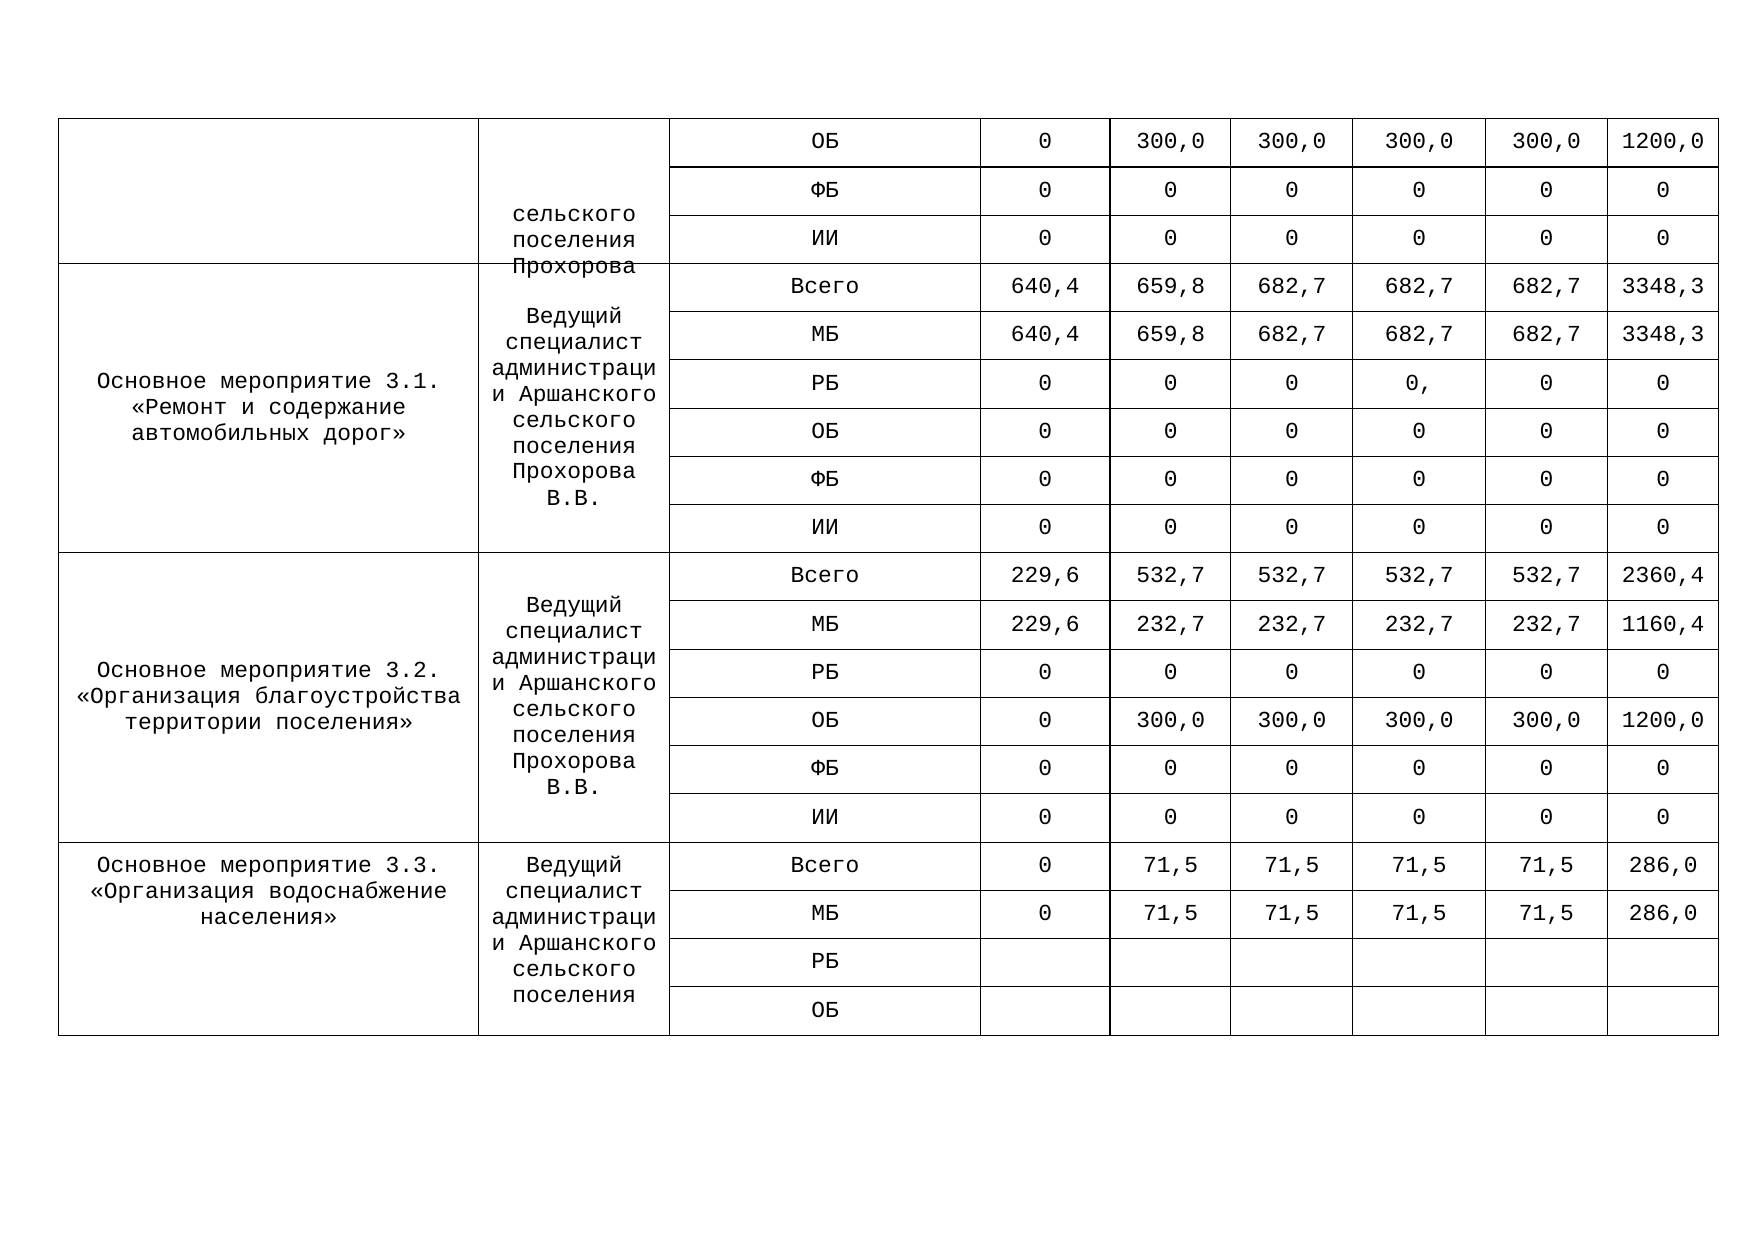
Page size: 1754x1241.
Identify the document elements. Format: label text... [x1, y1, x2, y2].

table_cell 532,7 [1486, 553, 1607, 600]
table_cell 532,7 [1353, 553, 1485, 600]
table_cell 286,0 [1608, 891, 1718, 938]
table_cell 682,7 [1486, 312, 1607, 359]
table_cell Ведущий специалист администрации Аршанского сельского поселения Прохорова В.В. [479, 553, 669, 842]
table_cell Всего [670, 264, 980, 311]
table_cell 71,5 [1353, 843, 1485, 890]
table_cell 300,0 [1353, 698, 1485, 745]
table_cell Основное мероприятие 3.1. «Ремонт и содержание автомобильных дорог» [59, 264, 478, 552]
table_cell 71,5 [1486, 891, 1607, 938]
table_cell 0 [1231, 457, 1352, 504]
table_cell 0 [981, 698, 1109, 745]
table_cell 0 [1111, 457, 1230, 504]
table_cell 0 [1486, 168, 1607, 214]
table_cell Основное мероприятие 3.2. «Организация благоустройства территории поселения» [59, 553, 478, 842]
table_cell [981, 987, 1109, 1034]
table_cell 0 [1353, 505, 1485, 552]
table_cell [981, 939, 1109, 986]
table_cell 0 [1486, 216, 1607, 263]
table_cell 0 [1353, 650, 1485, 697]
table_cell 0 [1231, 650, 1352, 697]
table_cell 0 [1353, 457, 1485, 504]
table_cell 0 [1231, 794, 1352, 842]
table_cell [1608, 987, 1718, 1034]
table_cell 0 [1486, 409, 1607, 456]
table_cell ФБ [670, 457, 980, 504]
table_cell 0 [981, 360, 1109, 407]
table_cell 0 [981, 505, 1109, 552]
table_cell ИИ [670, 505, 980, 552]
table_cell РБ [670, 360, 980, 407]
table_cell 2360,4 [1608, 553, 1718, 600]
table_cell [479, 843, 669, 1034]
table_cell 0, [1353, 360, 1485, 407]
table_cell 0 [1608, 409, 1718, 456]
table_cell 0 [1608, 457, 1718, 504]
table_cell 0 [1608, 505, 1718, 552]
table_cell 0 [1608, 360, 1718, 407]
table_cell 0 [1608, 168, 1718, 214]
table_cell РБ [670, 939, 980, 986]
table_cell 682,7 [1231, 312, 1352, 359]
table_cell 229,6 [981, 553, 1109, 600]
table_cell 0 [1486, 746, 1607, 793]
table_cell 1200,0 [1608, 119, 1718, 166]
table_cell 0 [981, 168, 1109, 214]
table_cell 0 [1486, 505, 1607, 552]
table_cell Основное мероприятие 3.3. «Организация водоснабжение населения» [59, 843, 478, 1034]
table_cell 0 [1353, 216, 1485, 263]
table_cell 232,7 [1486, 601, 1607, 649]
table_cell ФБ [670, 168, 980, 214]
table_cell РБ [670, 650, 980, 697]
table_cell 532,7 [1111, 553, 1230, 600]
table_cell ОБ [670, 698, 980, 745]
table_cell 71,5 [1486, 843, 1607, 890]
table_cell 640,4 [981, 264, 1109, 311]
table_cell 0 [1231, 360, 1352, 407]
table_cell 0 [1231, 746, 1352, 793]
table_cell 0 [1111, 505, 1230, 552]
table_cell 682,7 [1486, 264, 1607, 311]
table_cell ФБ [670, 746, 980, 793]
table_cell [1111, 987, 1230, 1034]
table_cell 1160,4 [1608, 601, 1718, 649]
table_cell 300,0 [1231, 698, 1352, 745]
table_cell 0 [981, 119, 1109, 166]
table_cell ИИ [670, 216, 980, 263]
table_cell 0 [1111, 794, 1230, 842]
table_cell 0 [1353, 168, 1485, 214]
table_cell 0 [1608, 746, 1718, 793]
table_cell 0 [981, 746, 1109, 793]
table_cell 1200,0 [1608, 698, 1718, 745]
table_cell [1486, 939, 1607, 986]
table_cell 682,7 [1231, 264, 1352, 311]
table_cell 0 [1111, 650, 1230, 697]
table_cell 0 [981, 216, 1109, 263]
table_cell МБ [670, 891, 980, 938]
table_cell 0 [981, 843, 1109, 890]
table_cell 300,0 [1111, 698, 1230, 745]
table_cell 0 [1353, 794, 1485, 842]
table_cell 0 [1608, 794, 1718, 842]
table_cell 0 [1231, 216, 1352, 263]
table_cell Всего [670, 843, 980, 890]
table_cell [1608, 939, 1718, 986]
table_cell 300,0 [1486, 698, 1607, 745]
table_cell ОБ [670, 119, 980, 166]
table_cell 0 [1353, 746, 1485, 793]
table_cell ОБ [670, 409, 980, 456]
table_cell МБ [670, 312, 980, 359]
table_cell 0 [981, 457, 1109, 504]
table_cell 0 [1231, 168, 1352, 214]
table_cell 532,7 [1231, 553, 1352, 600]
table_cell 0 [1231, 505, 1352, 552]
table_cell 0 [1231, 409, 1352, 456]
table_cell ИИ [670, 794, 980, 842]
table_cell 0 [981, 650, 1109, 697]
table_cell Всего [670, 553, 980, 600]
table_cell [1231, 939, 1352, 986]
table_cell 0 [1486, 457, 1607, 504]
table_cell 0 [1353, 409, 1485, 456]
table_cell 300,0 [1486, 119, 1607, 166]
table_cell 0 [1111, 216, 1230, 263]
table_cell 0 [981, 891, 1109, 938]
table_cell 0 [1111, 168, 1230, 214]
table_cell 3348,3 [1608, 264, 1718, 311]
table_cell 232,7 [1231, 601, 1352, 649]
table_cell 71,5 [1111, 843, 1230, 890]
table_cell 286,0 [1608, 843, 1718, 890]
table_cell 300,0 [1231, 119, 1352, 166]
table_cell 71,5 [1231, 843, 1352, 890]
table_cell 0 [1486, 360, 1607, 407]
table_cell [1353, 939, 1485, 986]
table_cell [1486, 987, 1607, 1034]
table_cell [1231, 987, 1352, 1034]
table_cell 71,5 [1231, 891, 1352, 938]
table_cell 71,5 [1353, 891, 1485, 938]
table_cell 0 [981, 409, 1109, 456]
table_cell 0 [981, 794, 1109, 842]
table_cell 300,0 [1353, 119, 1485, 166]
table_cell 0 [1111, 360, 1230, 407]
table_cell 0 [1608, 650, 1718, 697]
table_cell 71,5 [1111, 891, 1230, 938]
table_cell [479, 264, 669, 552]
table_cell 659,8 [1111, 312, 1230, 359]
table_cell 0 [1486, 650, 1607, 697]
table_cell ОБ [670, 987, 980, 1034]
table_cell 640,4 [981, 312, 1109, 359]
table_cell [1353, 987, 1485, 1034]
table_cell 659,8 [1111, 264, 1230, 311]
table_cell 0 [1486, 794, 1607, 842]
table_cell 300,0 [1111, 119, 1230, 166]
table_cell 682,7 [1353, 264, 1485, 311]
table_cell [1111, 939, 1230, 986]
table_cell 682,7 [1353, 312, 1485, 359]
table_cell МБ [670, 601, 980, 649]
table_cell 3348,3 [1608, 312, 1718, 359]
table_cell 0 [1111, 746, 1230, 793]
table_cell 0 [1608, 216, 1718, 263]
table_cell 0 [1111, 409, 1230, 456]
table_cell 232,7 [1353, 601, 1485, 649]
table_cell 229,6 [981, 601, 1109, 649]
table_cell 232,7 [1111, 601, 1230, 649]
